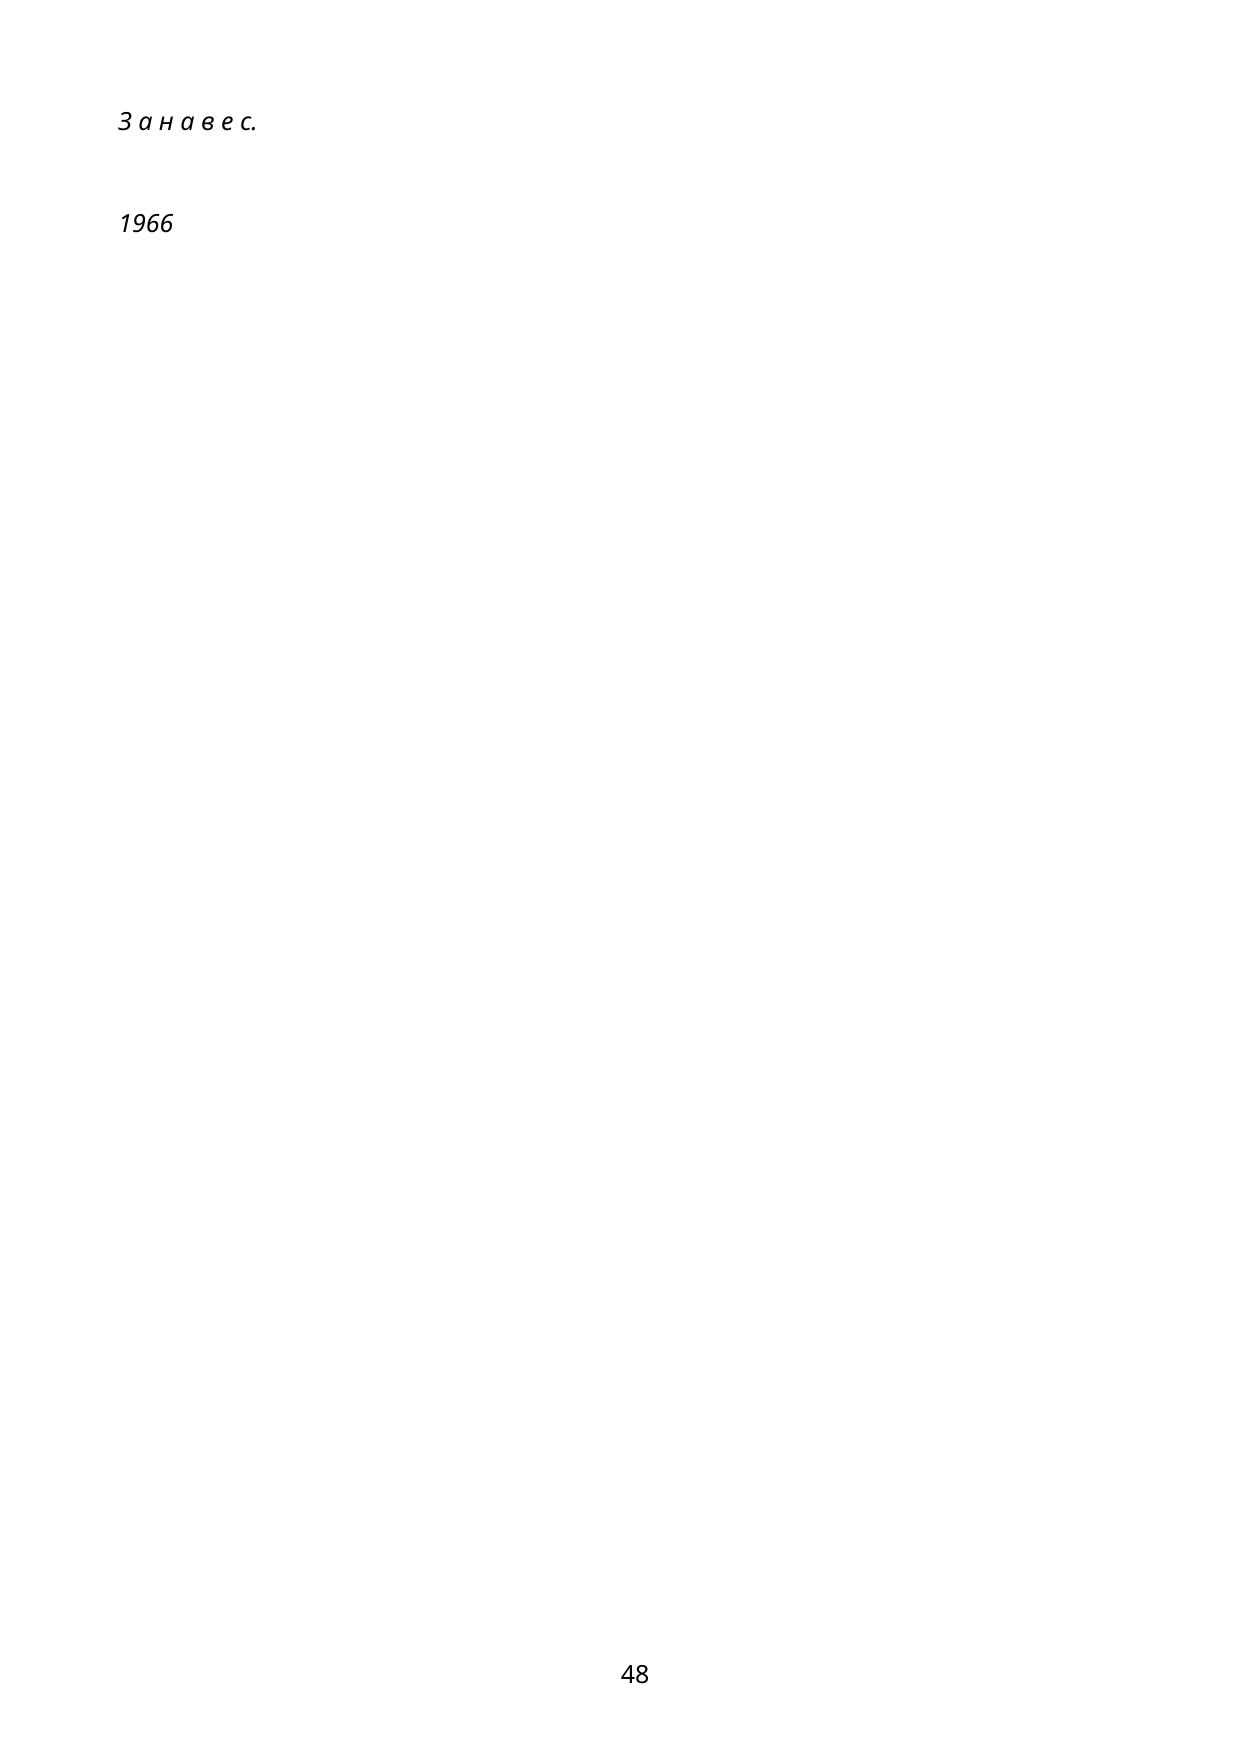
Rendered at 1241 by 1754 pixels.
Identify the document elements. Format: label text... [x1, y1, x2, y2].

text 1966 [118, 206, 1152, 240]
text З а н а в е с. [118, 104, 1152, 138]
